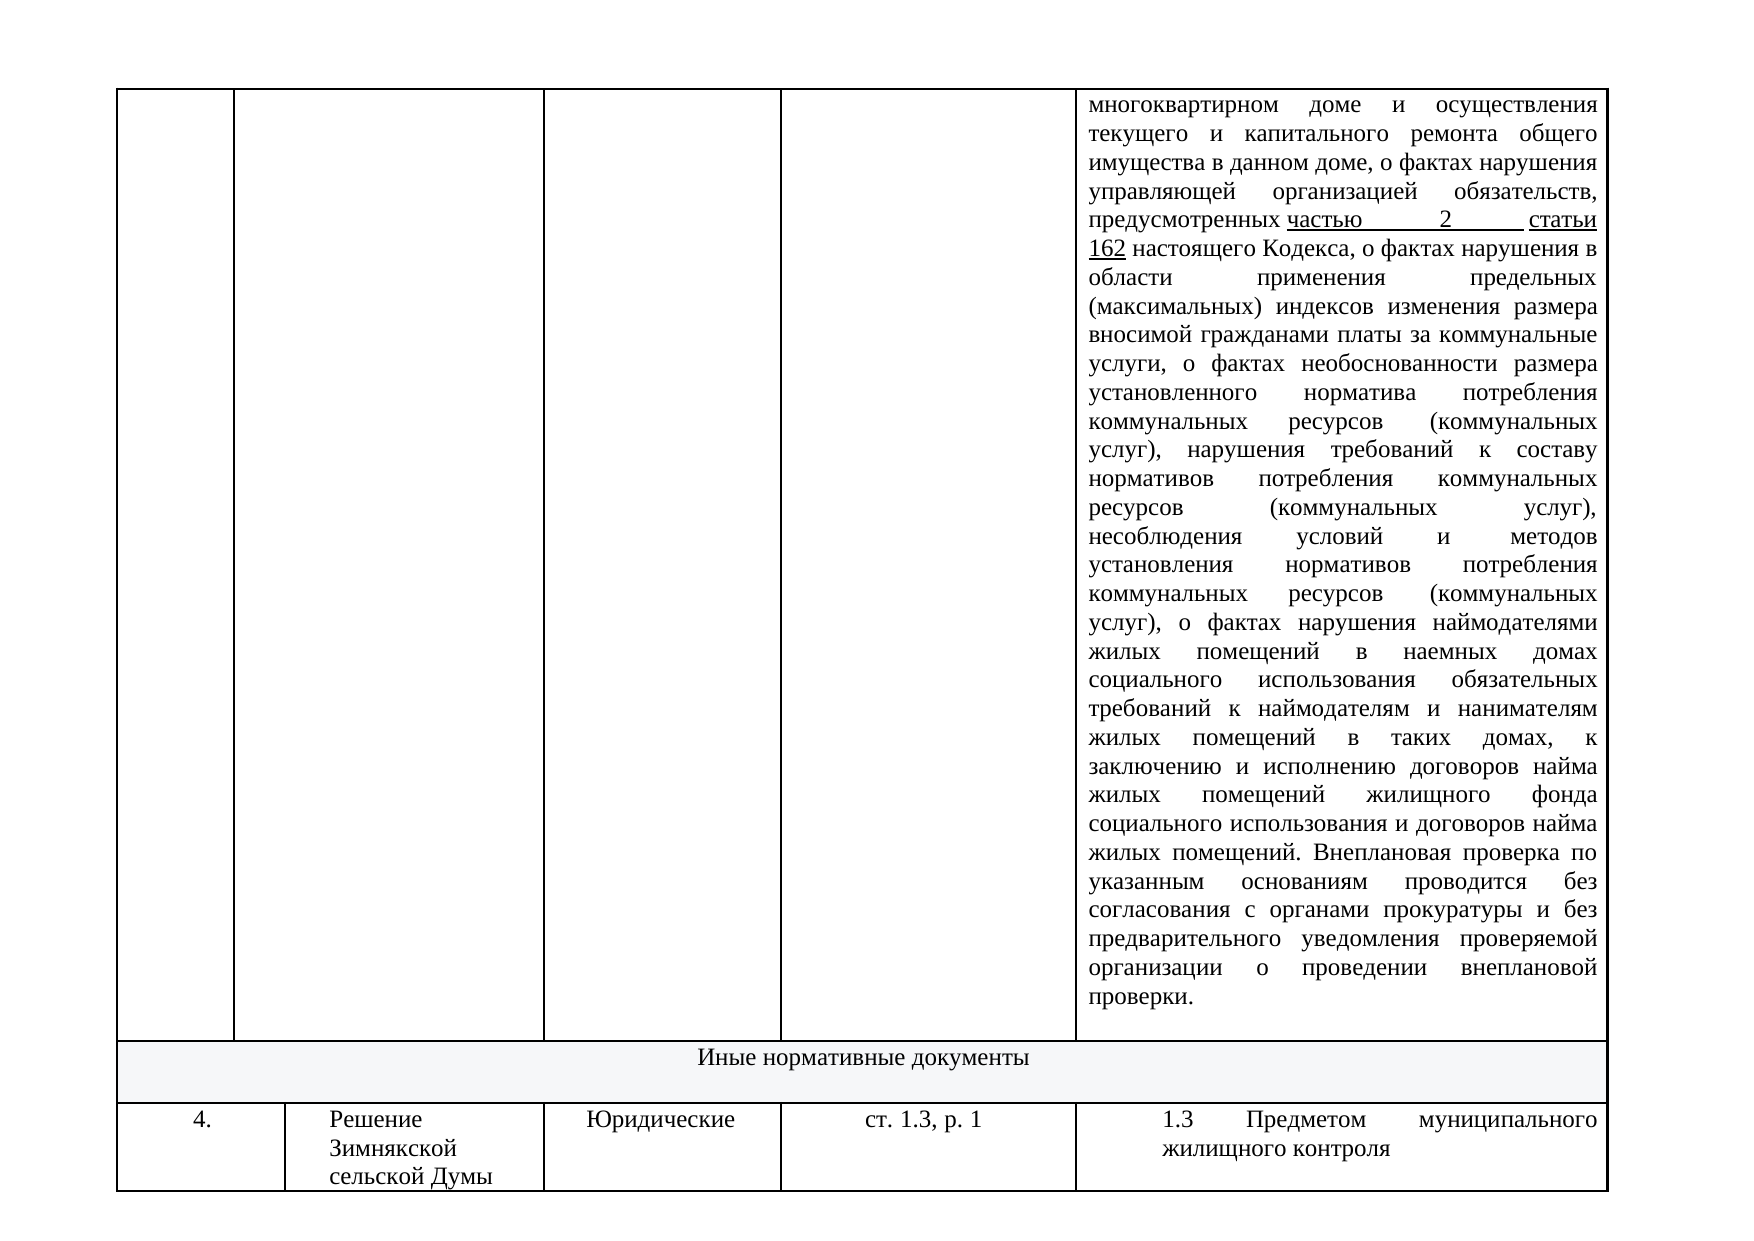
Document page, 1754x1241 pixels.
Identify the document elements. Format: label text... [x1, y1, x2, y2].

table_header [545, 90, 780, 1040]
table_cell 4. [118, 1104, 284, 1190]
table_cell ст. 1.3, р. 1 [782, 1104, 1075, 1190]
table_header [118, 90, 233, 1040]
table_cell Юридические [545, 1104, 780, 1190]
table_cell Иные нормативные документы [118, 1042, 1606, 1102]
table_cell Решение Зимнякской сельской Думы [286, 1104, 543, 1190]
table_header многоквартирном доме и осуществления текущего и капитального ремонта общего имущества в данном доме, о фактах нарушения управляющей организацией обязательств, предусмотренных частью 2 статьи 162 настоящего Кодекса, о фактах нарушения в области применения предельных (максимальных) индексов изменения размера вносимой гражданами платы за коммунальные услуги, о фактах необоснованности размера установленного норматива потребления коммунальных ресурсов (коммунальных услуг), нарушения требований к составу нормативов потребления коммунальных ресурсов (коммунальных услуг), несоблюдения условий и методов установления нормативов потребления коммунальных ресурсов (коммунальных услуг), о фактах нарушения наймодателями жилых помещений в наемных домах социального использования обязательных требований к наймодателям и нанимателям жилых помещений в таких домах, к заключению и исполнению договоров найма жилых помещений жилищного фонда социального использования и договоров найма жилых помещений. Внеплановая проверка по указанным основаниям проводится без согласования с органами прокуратуры и без предварительного уведомления проверяемой организации о проведении внеплановой проверки. [1077, 90, 1606, 1040]
table_header [235, 90, 543, 1040]
table_cell 1.3 Предметом муниципального жилищного контроля [1077, 1104, 1606, 1190]
table_header [782, 90, 1075, 1040]
